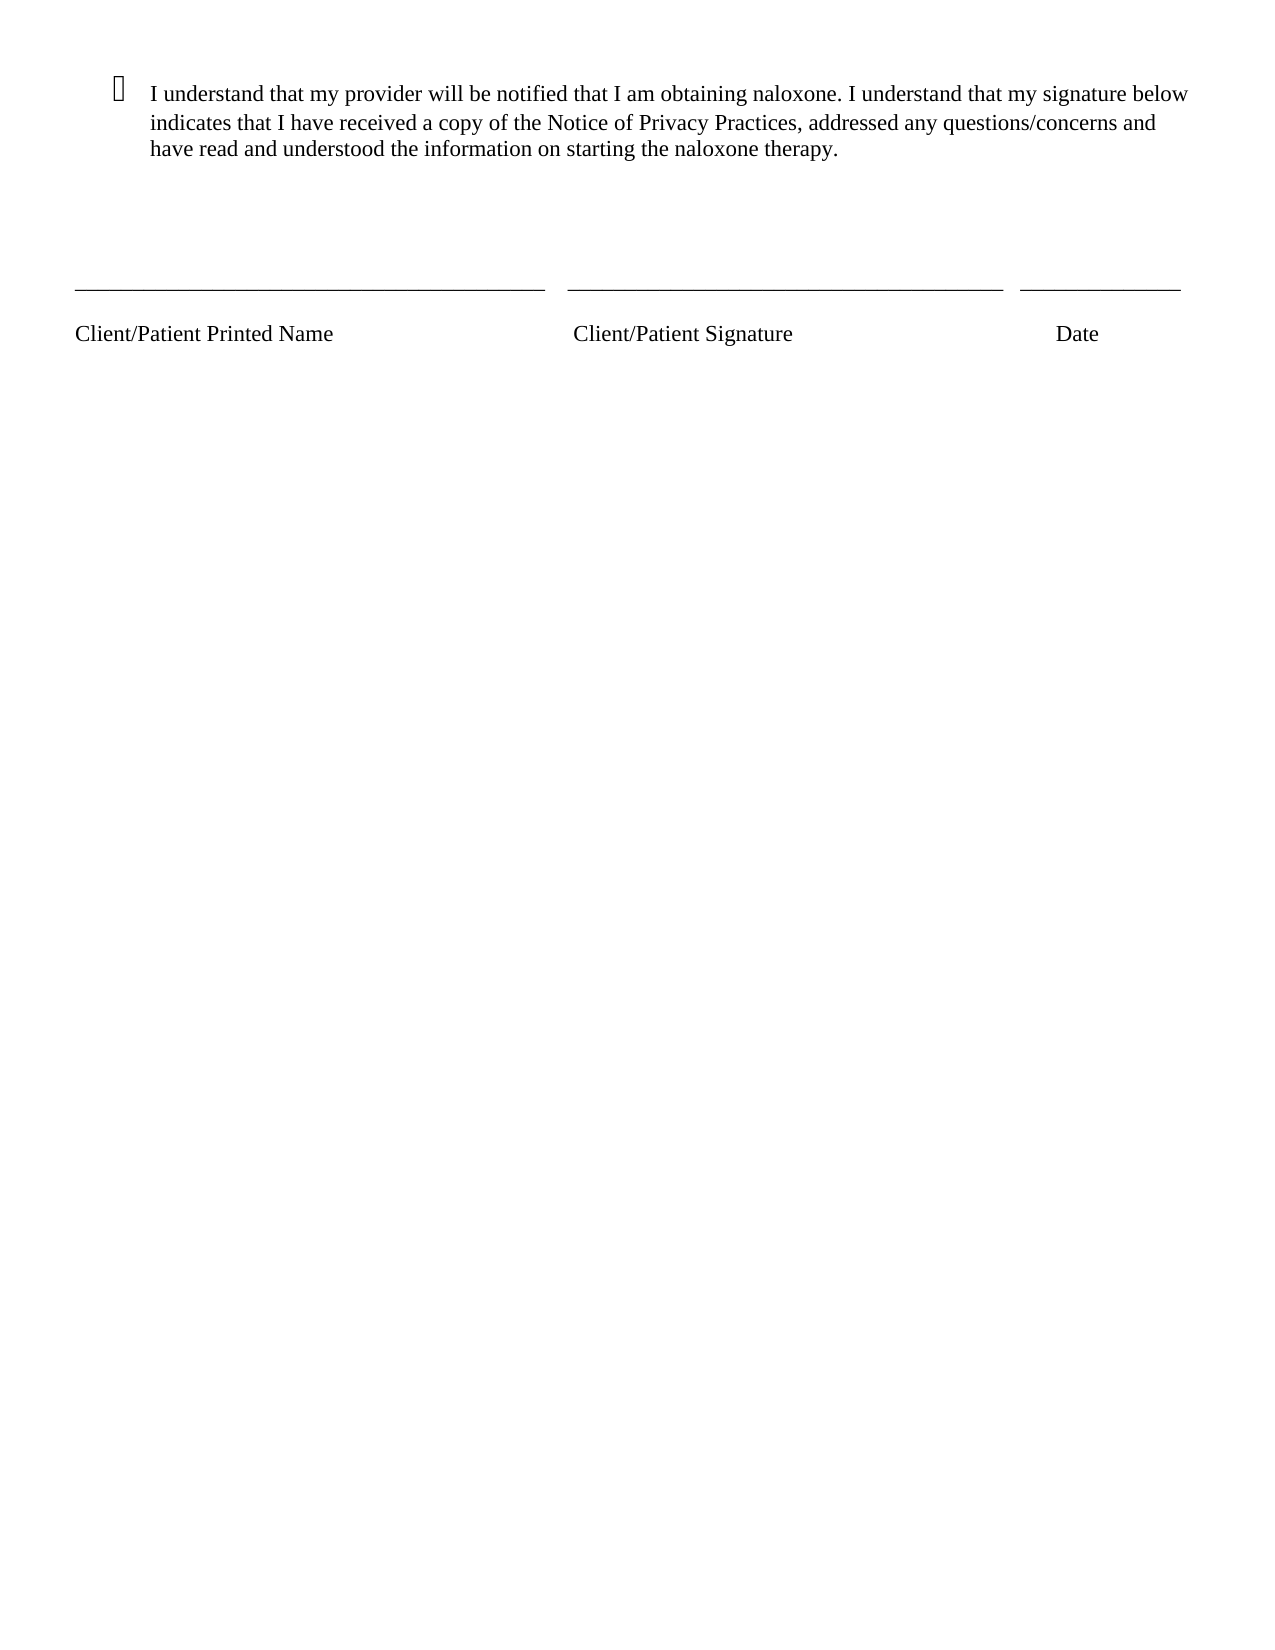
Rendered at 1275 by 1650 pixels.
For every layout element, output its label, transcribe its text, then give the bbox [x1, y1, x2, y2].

list I understand that my provider will be notified that I am obtaining naloxone. I understand that my signature below indicates that I have received a copy of the Notice of Privacy Practices, addressed any questions/concerns and have read and understood the information on starting the naloxone therapy. [112, 75, 1200, 162]
text Client/Patient Printed Name Client/Patient Signature Date [75, 320, 1200, 346]
text _________________________________________ ______________________________________ ______________ [75, 267, 1200, 293]
